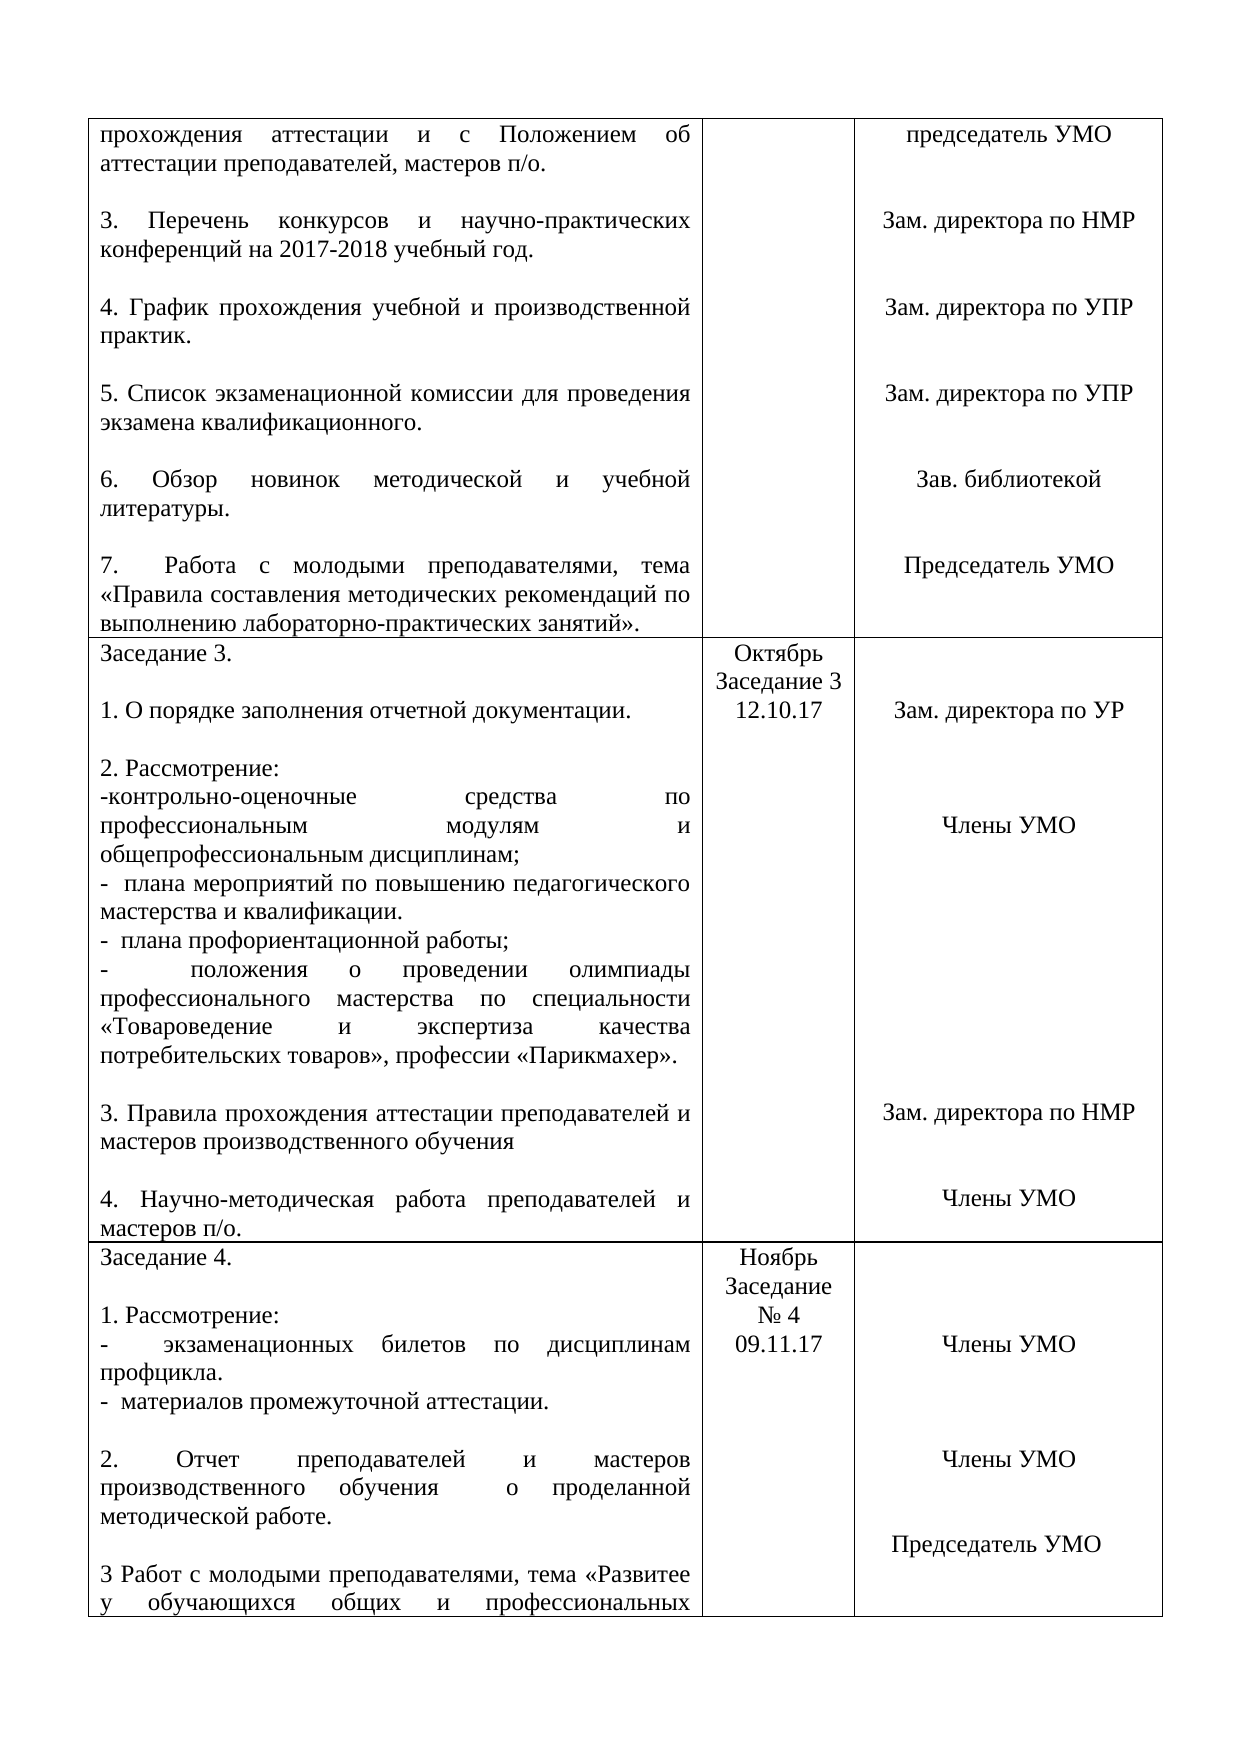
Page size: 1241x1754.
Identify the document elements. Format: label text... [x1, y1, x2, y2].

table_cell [855, 1243, 1162, 1616]
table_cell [89, 1243, 702, 1616]
table_cell Октябрь Заседание 3 12.10.17 [703, 638, 854, 1241]
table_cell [703, 119, 854, 637]
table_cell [855, 119, 1162, 637]
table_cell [703, 1243, 854, 1616]
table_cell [89, 119, 702, 637]
table_cell Зам. директора по УР Члены УМО Зам. директора по НМР Члены УМО [855, 638, 1162, 1241]
table_cell Заседание 3. 1. О порядке заполнения отчетной документации. 2. Рассмотрение: -контрольно-оценочные средства по профессиональным модулям и общепрофессиональным дисциплинам; - плана мероприятий по повышению педагогического мастерства и квалификации. - плана профориентационной работы; - положения о проведении олимпиады профессионального мастерства по специальности «Товароведение и экспертиза качества потребительских товаров», профессии «Парикмахер». 3. Правила прохождения аттестации преподавателей и мастеров производственного обучения 4. Научно-методическая работа преподавателей и мастеров п/о. [89, 638, 702, 1241]
